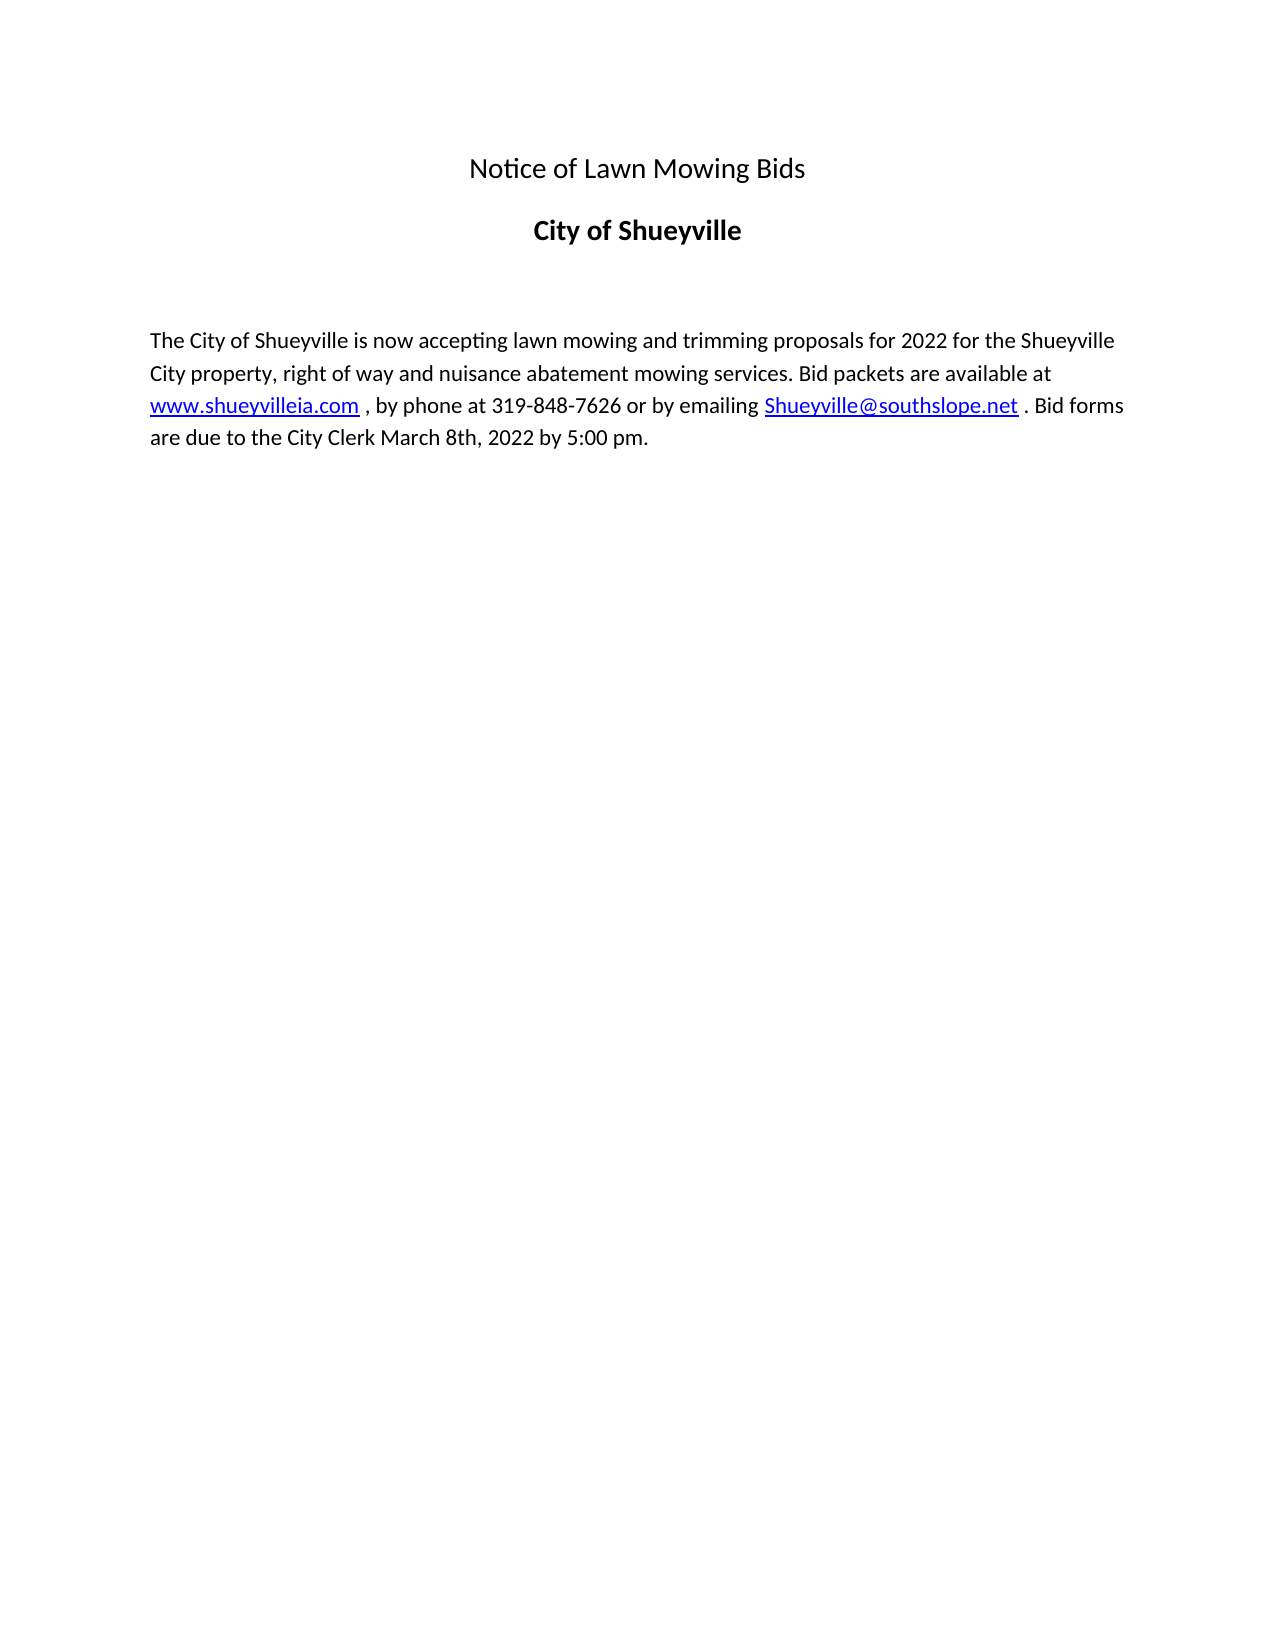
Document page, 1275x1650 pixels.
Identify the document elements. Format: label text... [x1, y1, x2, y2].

text City of Shueyville [150, 212, 1125, 247]
text The City of Shueyville is now accepting lawn mowing and trimming proposals for 2022 for the Shueyville City property, right of way and nuisance abatement mowing services. Bid packets are available at www.shueyvilleia.com , by phone at 319-848-7626 or by emailing Shueyville@southslope.net . Bid forms are due to the City Clerk March 8th, 2022 by 5:00 pm. [150, 327, 1125, 451]
text Notice of Lawn Mowing Bids [150, 150, 1125, 186]
